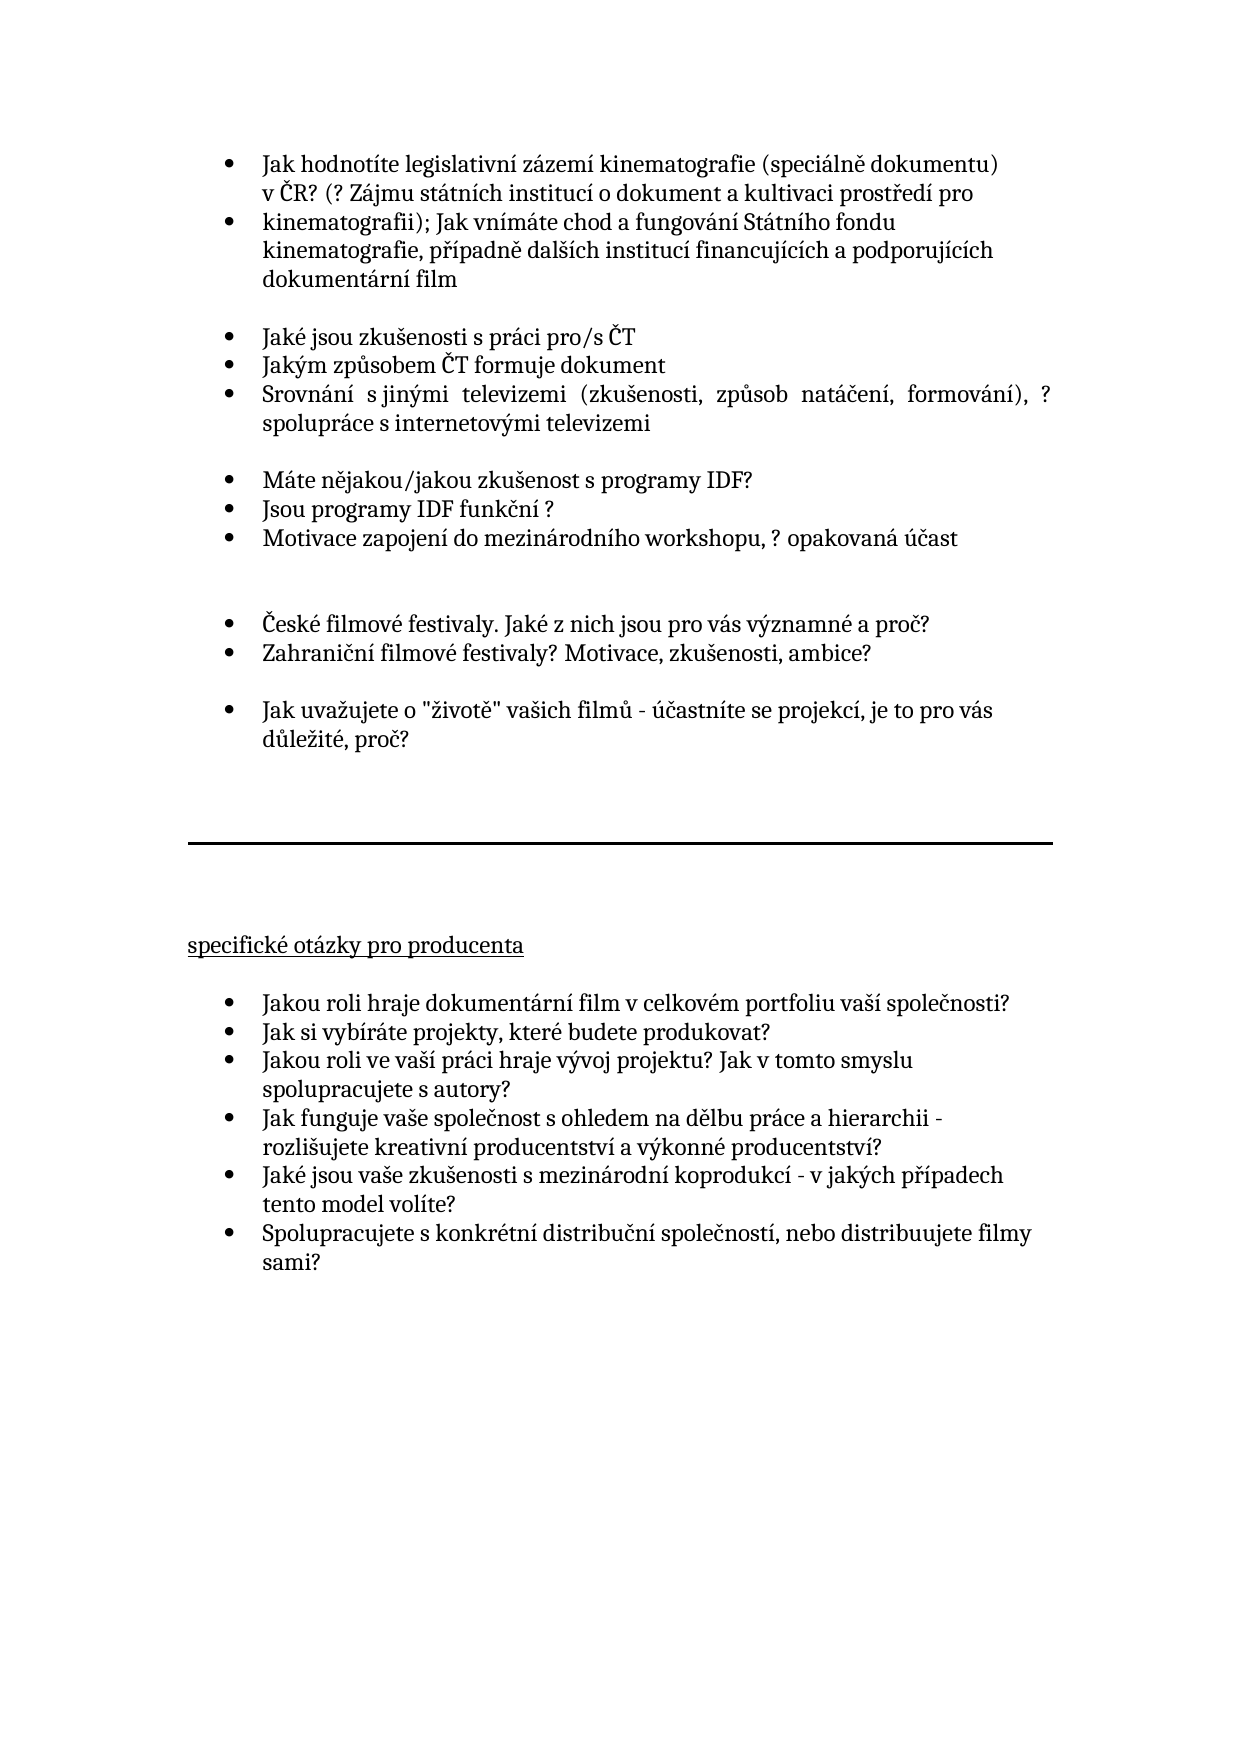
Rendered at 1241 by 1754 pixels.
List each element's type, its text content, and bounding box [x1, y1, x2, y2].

list Jsou programy IDF funkční ? [225, 495, 1053, 524]
list Jak uvažujete o "životě" vašich filmů - účastníte se projekcí, je to pro vás důležité, proč? [225, 696, 1053, 754]
list Jaké jsou vaše zkušenosti s mezinárodní koprodukcí - v jakých případech tento model volíte? [225, 1161, 1053, 1219]
list Srovnání s jinými televizemi (zkušenosti, způsob natáčení, formování), ? spolupráce s internetovými televizemi [225, 380, 1053, 437]
text specifické otázky pro producenta [187, 931, 1053, 960]
list Jakým způsobem ČT formuje dokument [225, 351, 1053, 380]
list Máte nějakou/jakou zkušenost s programy IDF? [225, 466, 1053, 495]
list Jakou roli hraje dokumentární film v celkovém portfoliu vaší společnosti? [225, 989, 1053, 1018]
list Motivace zapojení do mezinárodního workshopu, ? opakovaná účast [225, 524, 1053, 552]
list kinematografii); Jak vnímáte chod a fungování Státního fondu kinematografie, případně dalších institucí financujících a podporujících dokumentární film [225, 207, 1053, 294]
list České filmové festivaly. Jaké z nich jsou pro vás významné a proč? [225, 610, 1053, 639]
list Jak si vybíráte projekty, které budete produkovat? [225, 1018, 1053, 1046]
list Jak hodnotíte legislativní zázemí kinematografie (speciálně dokumentu) v ČR? (? Zájmu státních institucí o dokument a kultivaci prostředí pro [225, 150, 1053, 207]
list Jak funguje vaše společnost s ohledem na dělbu práce a hierarchii - rozlišujete kreativní producentství a výkonné producentství? [225, 1104, 1053, 1161]
list Jaké jsou zkušenosti s práci pro/s ČT [225, 322, 1053, 351]
list Jakou roli ve vaší práci hraje vývoj projektu? Jak v tomto smyslu spolupracujete s autory? [225, 1046, 1053, 1104]
list Spolupracujete s konkrétní distribuční společností, nebo distribuujete filmy sami? [225, 1219, 1053, 1276]
list Zahraniční filmové festivaly? Motivace, zkušenosti, ambice? [225, 639, 1053, 667]
